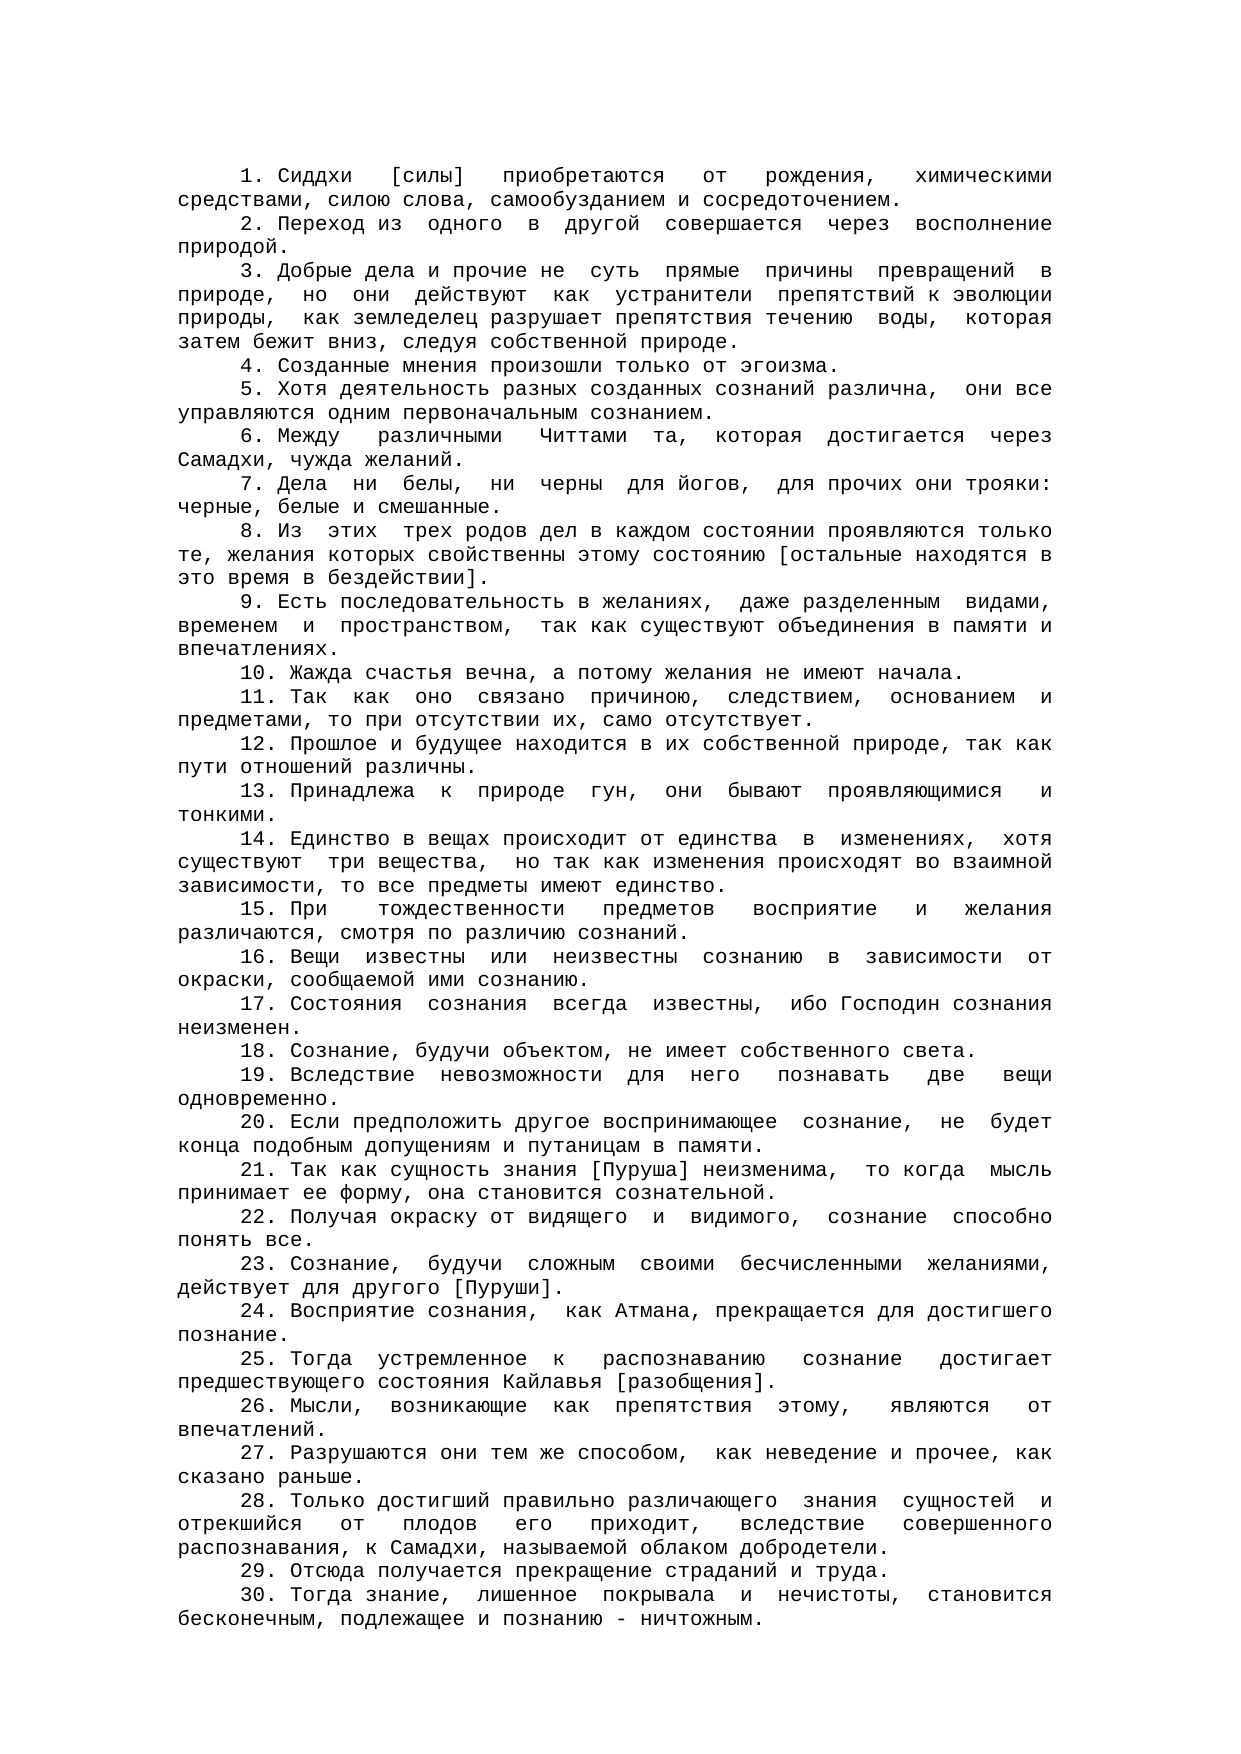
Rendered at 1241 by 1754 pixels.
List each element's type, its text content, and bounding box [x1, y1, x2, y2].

text впечатлений. [177, 1419, 1152, 1442]
text природе, но они действуют как устранители препятствий к эволюции [177, 284, 1152, 307]
text 24. Восприятие сознания, как Атмана, прекращается для достигшего [177, 1300, 1152, 1324]
text предшествующего состояния Кайлавья [разобщения]. [177, 1371, 1152, 1395]
text затем бежит вниз, следуя собственной природе. [177, 331, 1152, 354]
text познание. [177, 1324, 1152, 1348]
text 15. При тождественности предметов восприятие и желания [177, 898, 1152, 922]
text 7. Дела ни белы, ни черны для йогов, для прочих они трояки: [177, 473, 1152, 496]
text 3. Добрые дела и прочие не суть прямые причины превращений в [177, 260, 1152, 284]
text 23. Сознание, будучи сложным своими бесчисленными желаниями, [177, 1253, 1152, 1277]
text бесконечным, подлежащее и познанию - ничтожным. [177, 1608, 1152, 1631]
text 1. Сиддхи [силы] приобретаются от рождения, химическими [177, 165, 1152, 189]
text 8. Из этих трех родов дел в каждом состоянии проявляются только [177, 520, 1152, 544]
text черные, белые и смешанные. [177, 496, 1152, 520]
text управляются одним первоначальным сознанием. [177, 402, 1152, 426]
text 18. Сознание, будучи объектом, не имеет собственного света. [177, 1040, 1152, 1064]
text существуют три вещества, но так как изменения происходят во взаимной [177, 851, 1152, 875]
text понять все. [177, 1229, 1152, 1253]
text 26. Мысли, возникающие как препятствия этому, являются от [177, 1395, 1152, 1419]
text зависимости, то все предметы имеют единство. [177, 875, 1152, 898]
text природой. [177, 236, 1152, 260]
text 17. Состояния сознания всегда известны, ибо Господин сознания [177, 993, 1152, 1017]
text конца подобным допущениям и путаницам в памяти. [177, 1135, 1152, 1158]
text 30. Тогда знание, лишенное покрывала и нечистоты, становится [177, 1584, 1152, 1608]
text различаются, смотря по различию сознаний. [177, 922, 1152, 946]
text сказано раньше. [177, 1466, 1152, 1489]
text 16. Вещи известны или неизвестны сознанию в зависимости от [177, 946, 1152, 969]
text это время в бездействии]. [177, 567, 1152, 591]
text окраски, сообщаемой ими сознанию. [177, 969, 1152, 993]
text отрекшийся от плодов его приходит, вследствие совершенного [177, 1513, 1152, 1537]
text 5. Хотя деятельность разных созданных сознаний различна, они все [177, 378, 1152, 402]
text природы, как земледелец разрушает препятствия течению воды, которая [177, 307, 1152, 331]
text 20. Если предположить другое воспринимающее сознание, не будет [177, 1111, 1152, 1135]
text 21. Так как сущность знания [Пуруша] неизменима, то когда мысль [177, 1158, 1152, 1182]
text 10. Жажда счастья вечна, а потому желания не имеют начала. [177, 662, 1152, 686]
text тонкими. [177, 804, 1152, 827]
text те, желания которых свойственны этому состоянию [остальные находятся в [177, 544, 1152, 567]
text 11. Так как оно связано причиною, следствием, основанием и [177, 686, 1152, 709]
text 13. Принадлежа к природе гун, они бывают проявляющимися и [177, 780, 1152, 804]
text 27. Разрушаются они тем же способом, как неведение и прочее, как [177, 1442, 1152, 1466]
text 12. Прошлое и будущее находится в их собственной природе, так как [177, 733, 1152, 757]
text предметами, то при отсутствии их, само отсутствует. [177, 709, 1152, 733]
text средствами, силою слова, самообузданием и сосредоточением. [177, 189, 1152, 213]
text 28. Только достигший правильно различающего знания сущностей и [177, 1489, 1152, 1513]
text 29. Отсюда получается прекращение страданий и труда. [177, 1561, 1152, 1584]
text впечатлениях. [177, 638, 1152, 662]
text распознавания, к Самадхи, называемой облаком добродетели. [177, 1537, 1152, 1561]
text одновременно. [177, 1088, 1152, 1111]
text принимает ее форму, она становится сознательной. [177, 1182, 1152, 1206]
text 9. Есть последовательность в желаниях, даже разделенным видами, [177, 591, 1152, 615]
text Самадхи, чужда желаний. [177, 449, 1152, 473]
text 2. Переход из одного в другой совершается через восполнение [177, 213, 1152, 236]
text 14. Единство в вещах происходит от единства в изменениях, хотя [177, 827, 1152, 851]
text 19. Вследствие невозможности для него познавать две вещи [177, 1064, 1152, 1088]
text действует для другого [Пуруши]. [177, 1277, 1152, 1300]
text 25. Тогда устремленное к распознаванию сознание достигает [177, 1348, 1152, 1371]
text 22. Получая окраску от видящего и видимого, сознание способно [177, 1206, 1152, 1229]
text временем и пространством, так как существуют объединения в памяти и [177, 615, 1152, 638]
text 6. Между различными Читтами та, которая достигается через [177, 426, 1152, 449]
text 4. Созданные мнения произошли только от эгоизма. [177, 354, 1152, 378]
text пути отношений различны. [177, 757, 1152, 780]
text неизменен. [177, 1017, 1152, 1040]
